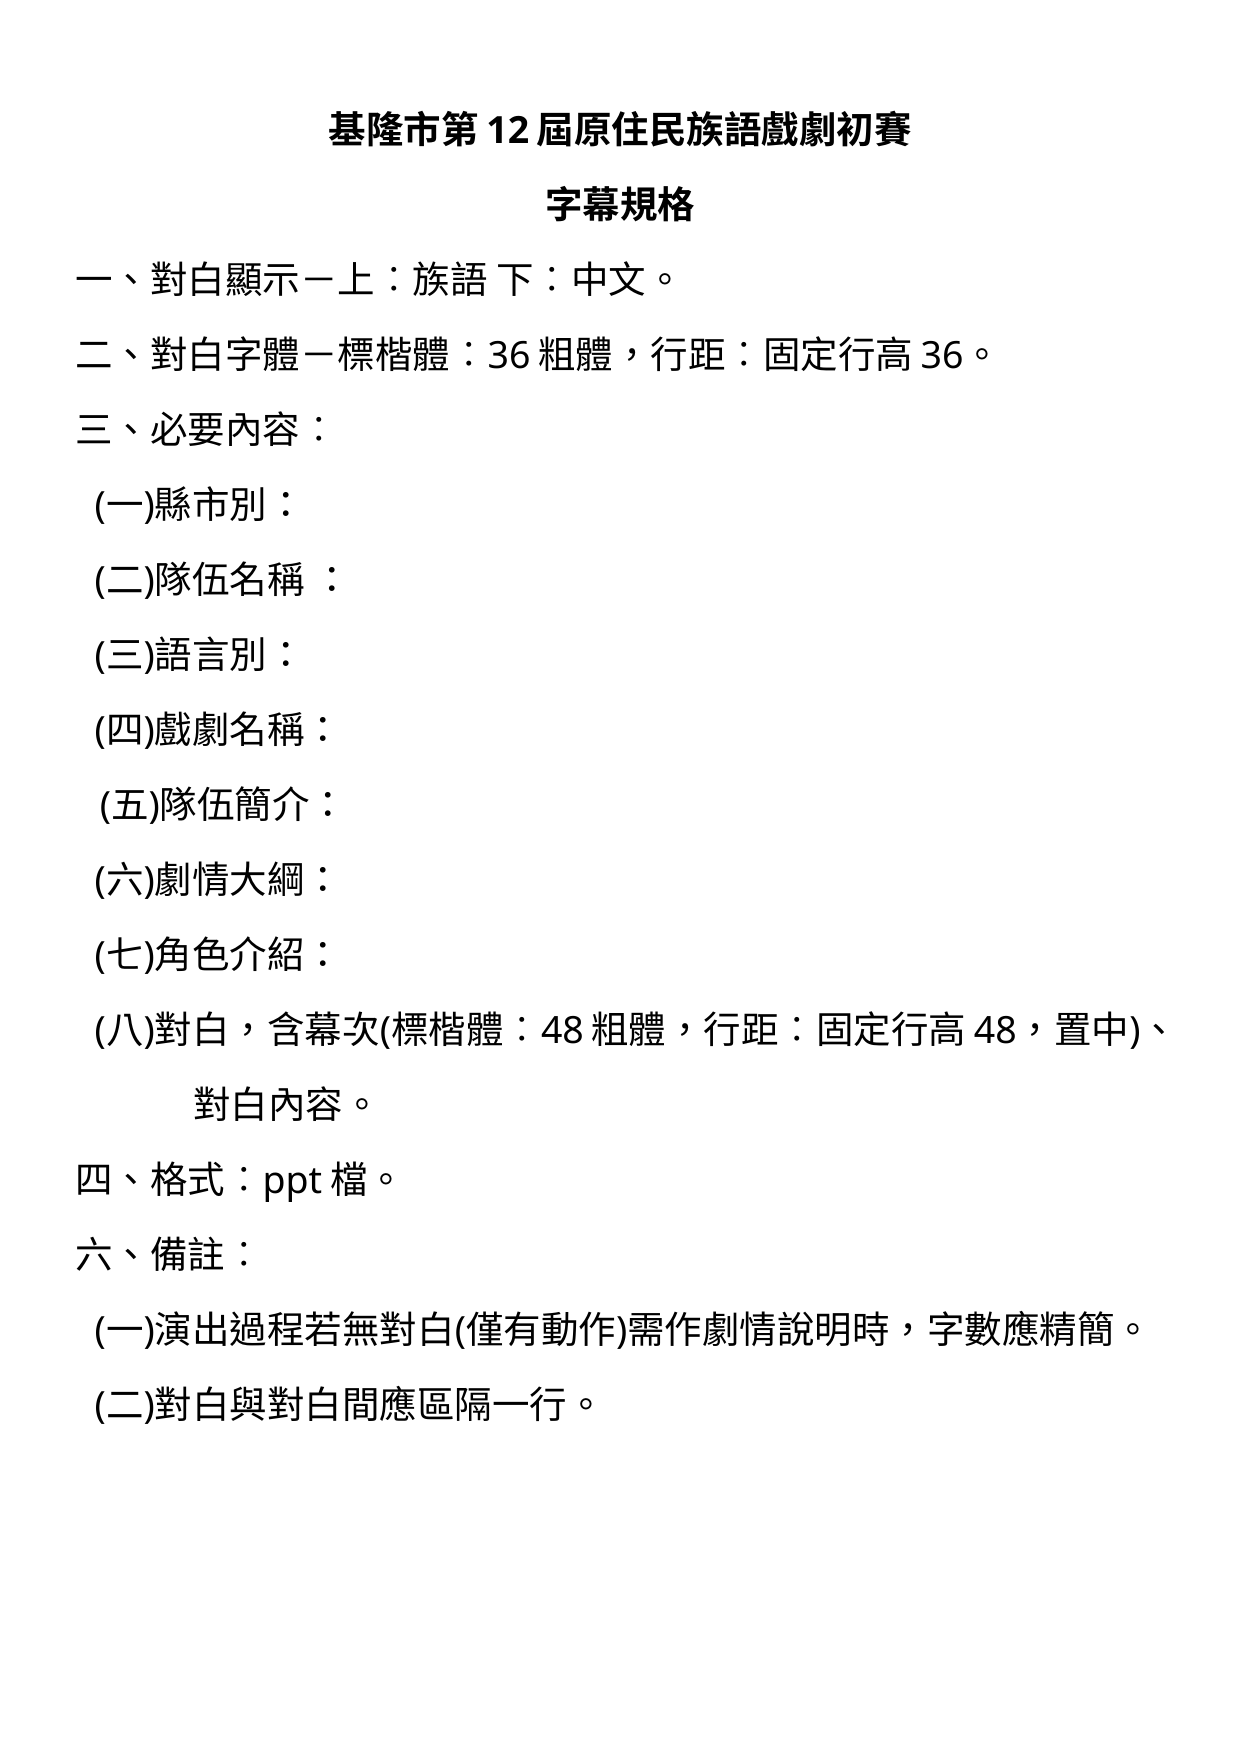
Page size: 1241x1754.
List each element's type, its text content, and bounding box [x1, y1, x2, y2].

text 三、必要內容︰ [75, 389, 1165, 464]
text 一、對白顯示－上︰族語 下︰中文。 [75, 239, 1165, 314]
text (七)角色介紹： [75, 914, 1165, 989]
text 字幕規格 [75, 164, 1165, 239]
text 六、備註︰ [75, 1214, 1165, 1289]
text (一)演出過程若無對白(僅有動作)需作劇情說明時，字數應精簡。 [75, 1289, 1165, 1364]
text 二、對白字體－標楷體︰36粗體，行距︰固定行高36。 [75, 314, 1165, 389]
text (三)語言別： [75, 614, 1165, 689]
text (六)劇情大綱： [75, 839, 1165, 914]
text (八)對白，含幕次(標楷體︰48粗體，行距︰固定行高48，置中)、對白內容。 [75, 989, 1165, 1139]
text (二)對白與對白間應區隔一行。 [75, 1364, 1165, 1439]
text (四)戲劇名稱： [75, 689, 1165, 764]
text (一)縣市別： [75, 464, 1165, 539]
text (五)隊伍簡介： [90, 764, 1165, 839]
text 基隆市第12屆原住民族語戲劇初賽 [75, 89, 1165, 164]
text 四、格式︰ppt檔。 [75, 1139, 1165, 1214]
text (二)隊伍名稱 ： [75, 539, 1165, 614]
